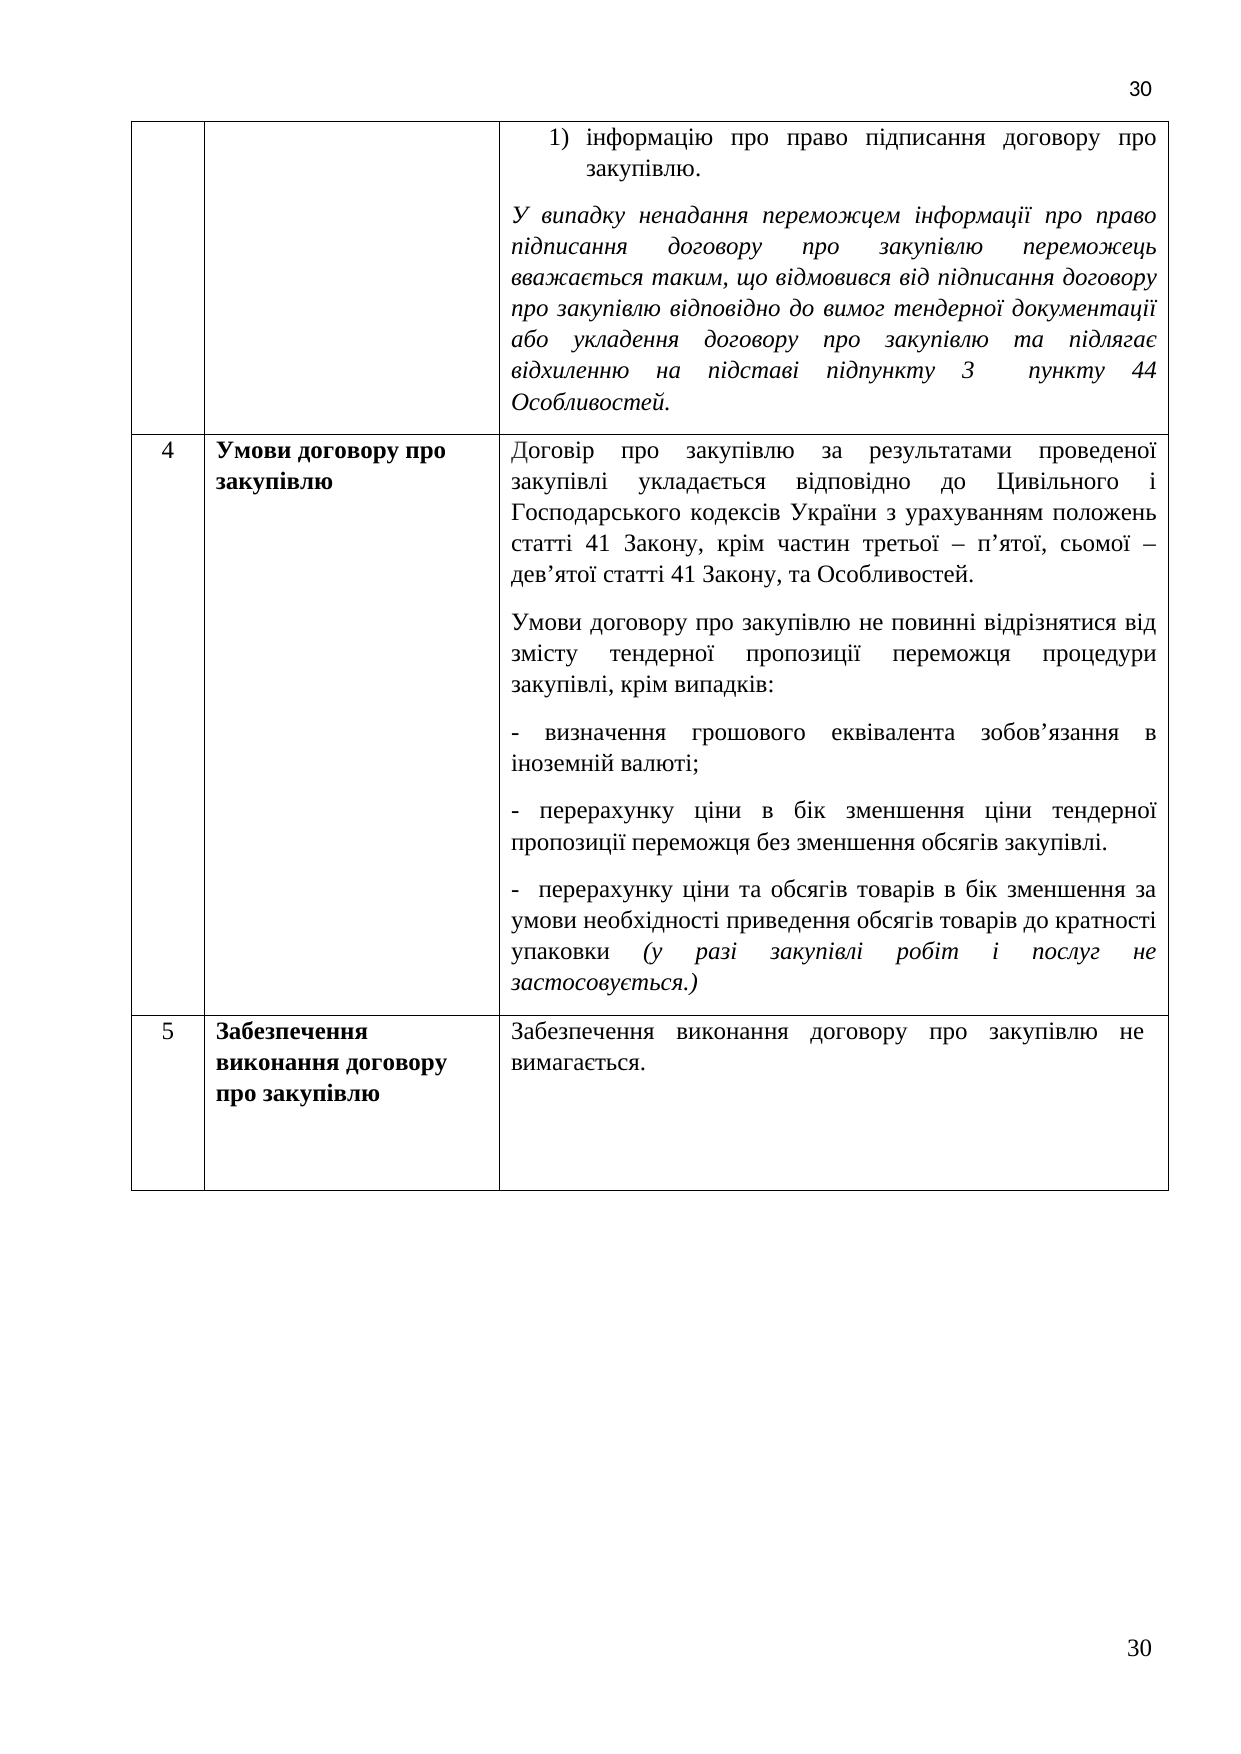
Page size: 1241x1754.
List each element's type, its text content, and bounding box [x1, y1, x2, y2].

table_cell 4 [132, 435, 204, 1015]
table_cell Забезпечення виконання договору про закупівлю [205, 1016, 499, 1190]
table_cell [500, 122, 1168, 434]
table_cell 5 [132, 1016, 204, 1190]
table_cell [205, 122, 499, 434]
table_cell Умови договору про закупівлю [205, 435, 499, 1015]
table_cell 3 [132, 122, 204, 434]
table_cell Забезпечення виконання договору про закупівлю не вимагається. [500, 1016, 1168, 1190]
table_cell Договір про закупівлю за результатами проведеної закупівлі укладається відповідно до Цивільного і Господарського кодексів України з урахуванням положень статті 41 Закону, крім частин третьої – п’ятої, сьомої – дев’ятої статті 41 Закону, та Особливостей. Умови договору про закупівлю не повинні відрізнятися від змісту тендерної пропозиції переможця процедури закупівлі, крім випадків: - визначення грошового еквівалента зобов’язання в іноземній валюті; - перерахунку ціни в бік зменшення ціни тендерної пропозиції переможця без зменшення обсягів закупівлі. - перерахунку ціни та обсягів товарів в бік зменшення за умови необхідності приведення обсягів товарів до кратності упаковки (у разі закупівлі робіт і послуг не застосовується.) [500, 435, 1168, 1015]
